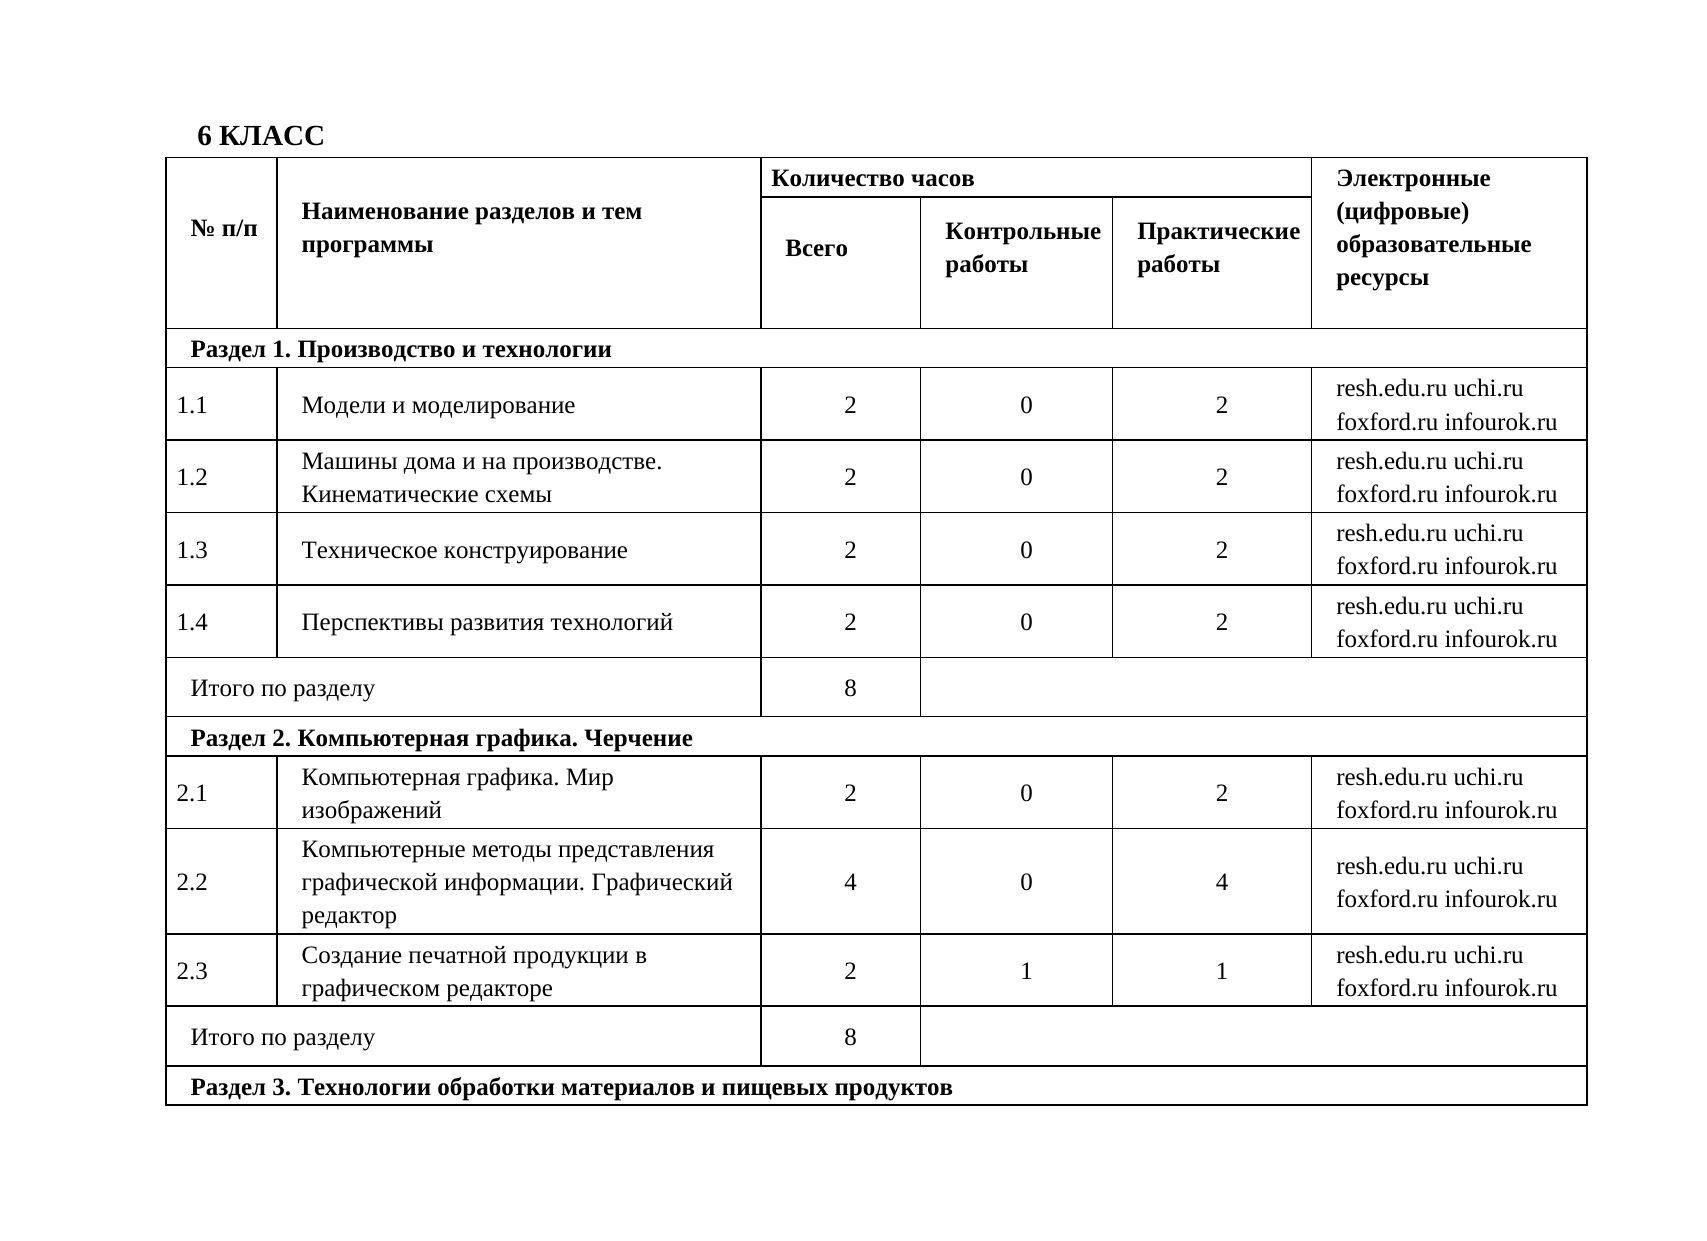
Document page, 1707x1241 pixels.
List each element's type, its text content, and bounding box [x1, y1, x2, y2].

table_cell Модели и моделирование [278, 368, 760, 439]
table_cell 0 [921, 513, 1112, 584]
table_cell 4 [762, 829, 920, 933]
table_header Наименование разделов и тем программы [278, 158, 760, 327]
table_cell 2.3 [167, 935, 276, 1005]
table_cell [921, 658, 1586, 716]
table_cell Машины дома и на производстве. Кинематические схемы [278, 441, 760, 512]
table_cell 1 [1113, 935, 1311, 1005]
table_cell 1.2 [167, 441, 276, 512]
table_cell 2 [762, 586, 920, 656]
table_cell Всего [762, 198, 920, 327]
table_cell 2.2 [167, 829, 276, 933]
table_cell 0 [921, 368, 1112, 439]
table_cell 0 [921, 586, 1112, 656]
table_cell 8 [762, 1007, 920, 1065]
table_cell Контрольные работы [921, 198, 1112, 327]
table_cell Техническое конструирование [278, 513, 760, 584]
table_cell 2 [1113, 441, 1311, 512]
table_cell 2 [762, 441, 920, 512]
table_cell Создание печатной продукции в графическом редакторе [278, 935, 760, 1005]
table_cell 2 [1113, 513, 1311, 584]
table_cell [921, 1007, 1586, 1065]
table_header Количество часов [762, 158, 1311, 196]
table_cell 1.3 [167, 513, 276, 584]
text 6 КЛАСС [190, 118, 1618, 152]
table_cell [1312, 935, 1586, 1005]
table_cell Раздел 3. Технологии обработки материалов и пищевых продуктов [167, 1067, 1586, 1104]
table_cell Практические работы [1113, 198, 1311, 327]
table_cell 2 [762, 368, 920, 439]
table_cell 2.1 [167, 757, 276, 828]
table_cell resh.edu.ru uchi.ru foxford.ru infourok.ru [1312, 586, 1586, 656]
table_cell Раздел 2. Компьютерная графика. Черчение [167, 717, 1586, 755]
table_cell Компьютерные методы представления графической информации. Графический редактор [278, 829, 760, 933]
table_cell 8 [762, 658, 920, 716]
table_cell resh.edu.ru uchi.ru foxford.ru infourok.ru [1312, 757, 1586, 828]
table_cell 1.1 [167, 368, 276, 439]
table_cell 4 [1113, 829, 1311, 933]
table_cell 2 [1113, 586, 1311, 656]
table_cell 0 [921, 829, 1112, 933]
table_cell 2 [762, 513, 920, 584]
table_cell 1 [921, 935, 1112, 1005]
table_cell 0 [921, 441, 1112, 512]
table_cell Итого по разделу [167, 658, 760, 716]
table_cell 1.4 [167, 586, 276, 656]
table_header № п/п [167, 158, 276, 327]
table_header Электронные (цифровые) образовательные ресурсы [1312, 158, 1586, 327]
table_cell 2 [762, 757, 920, 828]
table_cell Раздел 1. Производство и технологии [167, 329, 1586, 367]
table_cell Компьютерная графика. Мир изображений [278, 757, 760, 828]
table_cell resh.edu.ru uchi.ru foxford.ru infourok.ru [1312, 829, 1586, 933]
table_cell 2 [1113, 757, 1311, 828]
table_cell 2 [1113, 368, 1311, 439]
table_cell resh.edu.ru uchi.ru foxford.ru infourok.ru [1312, 441, 1586, 512]
table_cell Перспективы развития технологий [278, 586, 760, 656]
table_cell Итого по разделу [167, 1007, 760, 1065]
table_cell resh.edu.ru uchi.ru foxford.ru infourok.ru [1312, 368, 1586, 439]
table_cell 2 [762, 935, 920, 1005]
table_cell resh.edu.ru uchi.ru foxford.ru infourok.ru [1312, 513, 1586, 584]
table_cell 0 [921, 757, 1112, 828]
